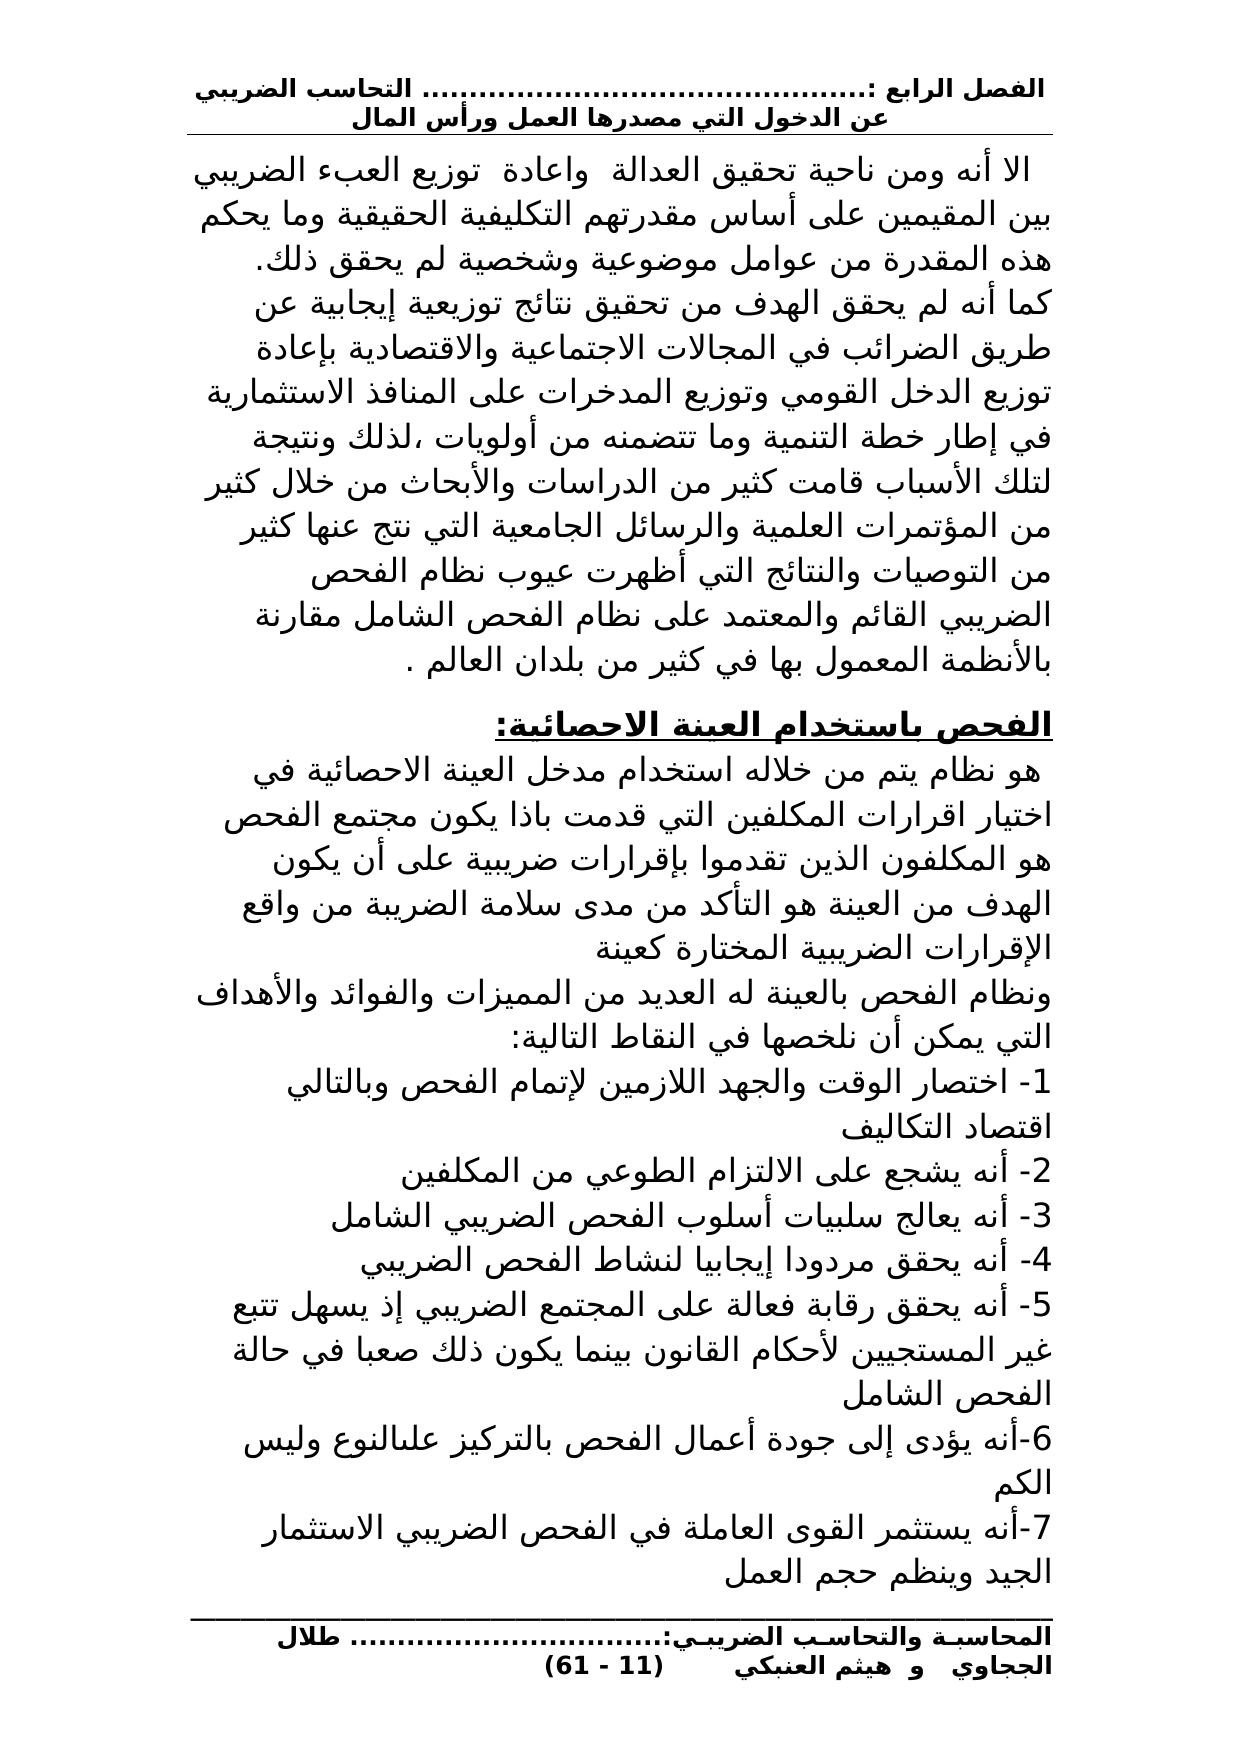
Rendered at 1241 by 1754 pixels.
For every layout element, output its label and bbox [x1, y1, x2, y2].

text [187, 150, 1053, 679]
text [187, 706, 1053, 1592]
